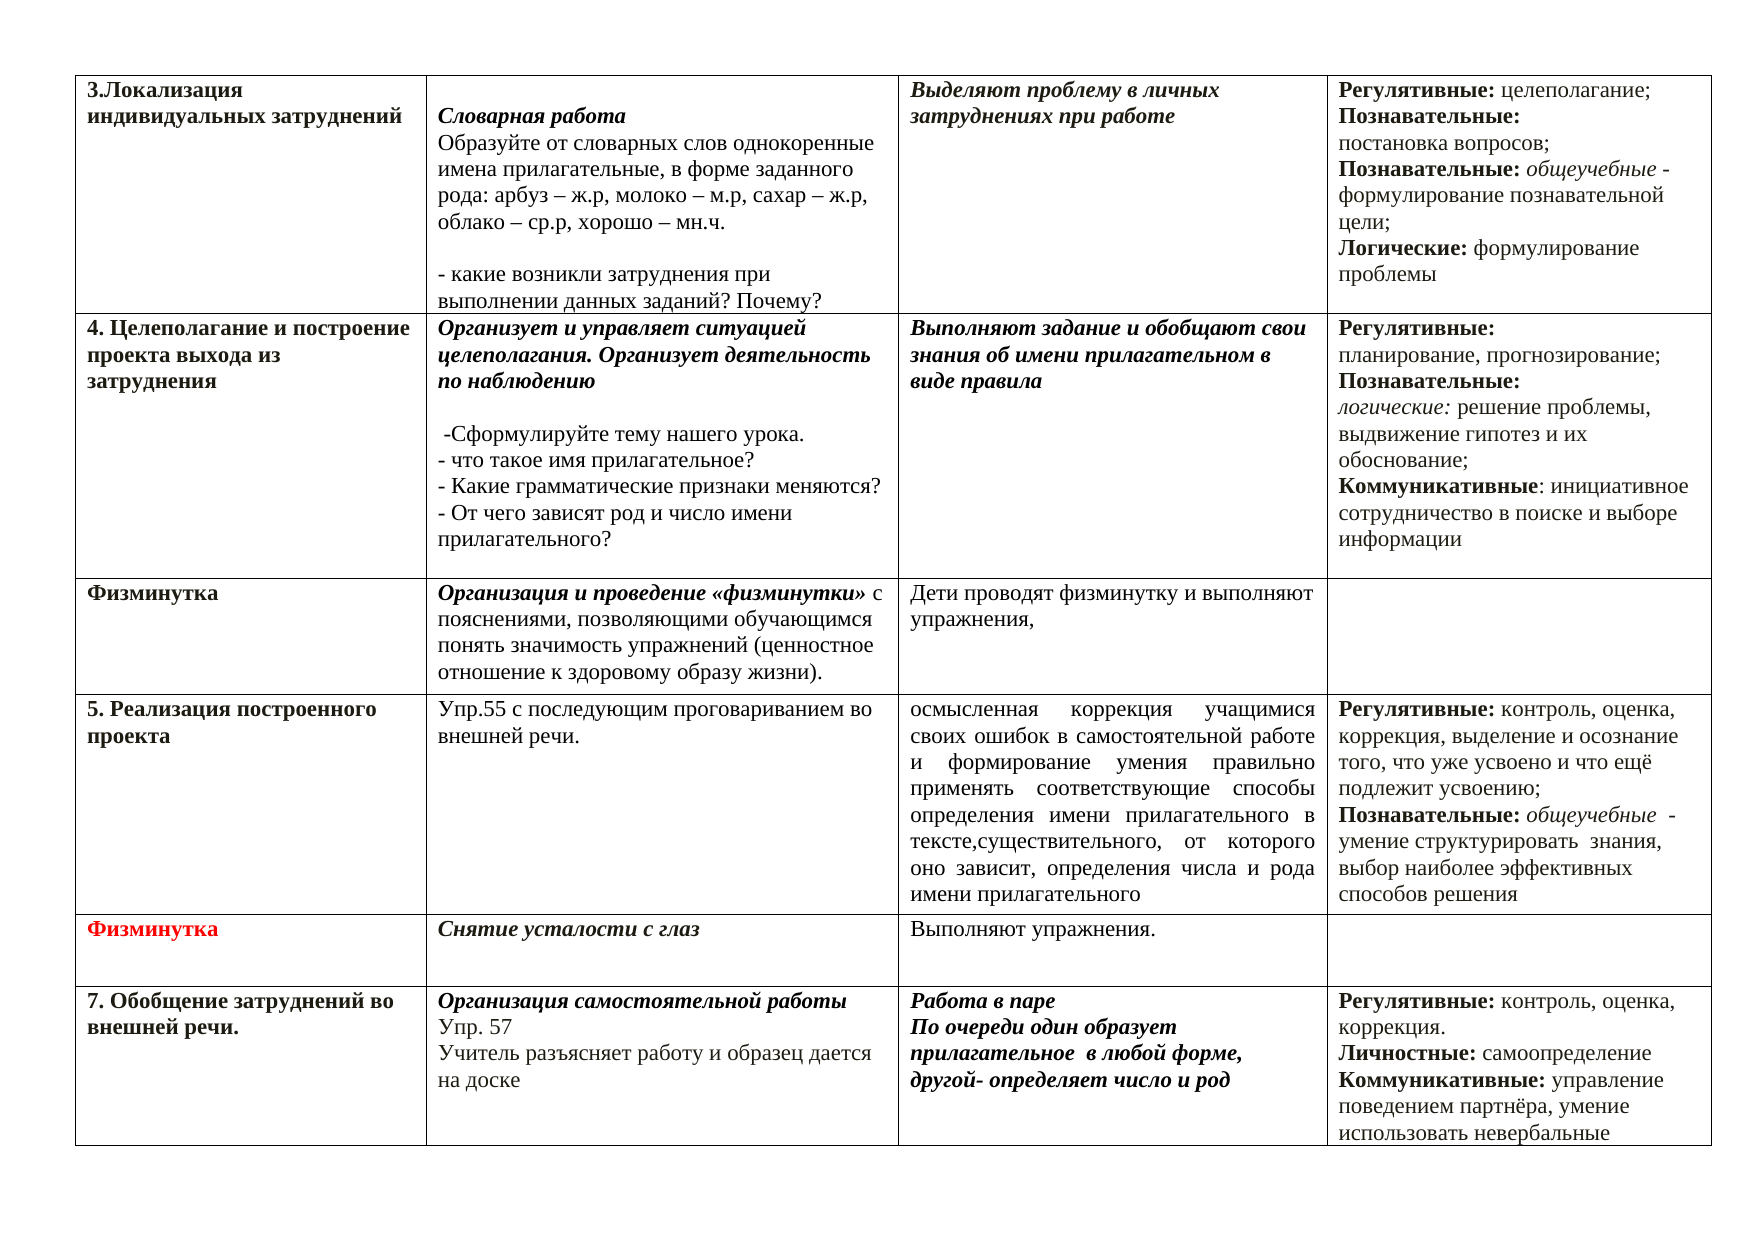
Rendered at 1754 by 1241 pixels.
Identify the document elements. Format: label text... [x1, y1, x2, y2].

table_cell 5. Реализация построенного проекта [76, 695, 426, 914]
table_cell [1328, 987, 1711, 1145]
table_cell 3.Локализация индивидуальных затруднений [76, 76, 426, 313]
table_cell Выполняют упражнения. [899, 915, 1327, 986]
table_cell Физминутка [76, 579, 426, 694]
table_cell Словарная работа Образуйте от словарных слов однокоренные имена прилагательные, в форме заданного рода: арбуз – ж.р, молоко – м.р, сахар – ж.р, облако – ср.р, хорошо – мн.ч. - какие возникли затруднения при выполнении данных заданий? Почему? [427, 76, 898, 313]
table_cell [1328, 579, 1711, 694]
table_cell Дети проводят физминутку и выполняют упражнения, [899, 579, 1327, 694]
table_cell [427, 987, 898, 1145]
table_cell Организация и проведение «физминутки» с пояснениями, позволяющими обучающимся понять значимость упражнений (ценностное отношение к здоровому образу жизни). [427, 579, 898, 694]
table_cell осмысленная коррекция учащимися своих ошибок в самостоятельной работе и формирование умения правильно применять соответствующие способы определения имени прилагательного в тексте,существительного, от которого оно зависит, определения числа и рода имени прилагательного [899, 695, 1327, 914]
table_cell [1328, 915, 1711, 986]
table_cell Регулятивные: планирование, прогнозирование; Познавательные: логические: решение проблемы, выдвижение гипотез и их обоснование; Коммуникативные: инициативное сотрудничество в поиске и выборе информации [1328, 314, 1711, 578]
table_cell Снятие усталости с глаз [427, 915, 898, 986]
table_cell Организует и управляет ситуацией целеполагания. Организует деятельность по наблюдению -Сформулируйте тему нашего урока. - что такое имя прилагательное? - Какие грамматические признаки меняются? - От чего зависят род и число имени прилагательного? [427, 314, 898, 578]
table_cell Выделяют проблему в личных затруднениях при работе [899, 76, 1327, 313]
table_cell Регулятивные: целеполагание; Познавательные: постановка вопросов; Познавательные: общеучебные - формулирование познавательной цели; Логические: формулирование проблемы [1328, 76, 1711, 313]
table_cell Упр.55 с последующим проговариванием во внешней речи. [427, 695, 898, 914]
table_cell Выполняют задание и обобщают свои знания об имени прилагательном в виде правила [899, 314, 1327, 578]
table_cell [76, 987, 426, 1145]
table_cell 4. Целеполагание и построение проекта выхода из затруднения [76, 314, 426, 578]
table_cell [899, 987, 1327, 1145]
table_cell Физминутка [76, 915, 426, 986]
